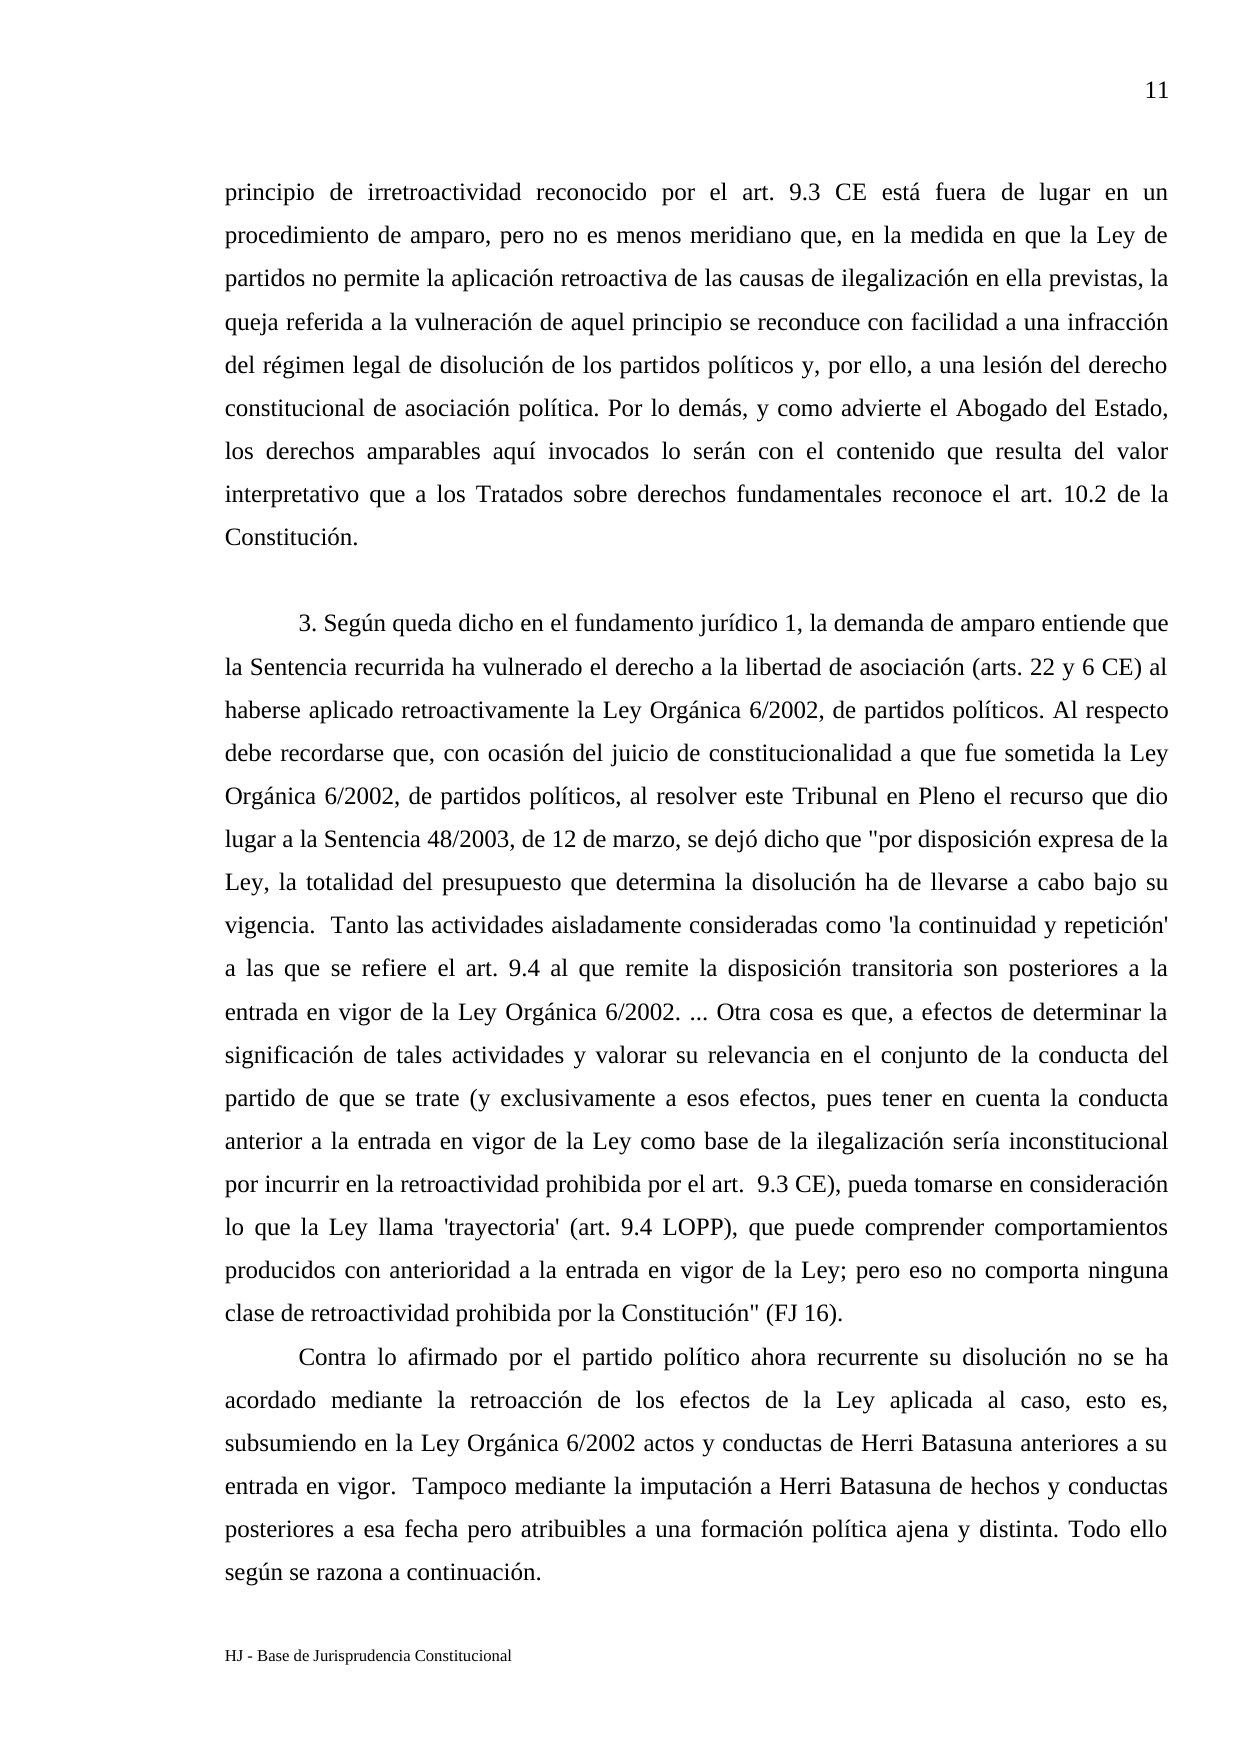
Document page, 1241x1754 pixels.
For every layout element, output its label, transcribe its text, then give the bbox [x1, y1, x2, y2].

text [224, 177, 1169, 551]
text 3. Según queda dicho en el fundamento jurídico 1, la demanda de amparo entiende que la Sentencia recurrida ha vulnerado el derecho a la libertad de asociación (arts. 22 y 6 CE) al haberse aplicado retroactivamente la Ley Orgánica 6/2002, de partidos políticos. Al respecto debe recordarse que, con ocasión del juicio de constitucionalidad a que fue sometida la Ley Orgánica 6/2002, de partidos políticos, al resolver este Tribunal en Pleno el recurso que dio lugar a la Sentencia 48/2003, de 12 de marzo, se dejó dicho que "por disposición expresa de la Ley, la totalidad del presupuesto que determina la disolución ha de llevarse a cabo bajo su vigencia. Tanto las actividades aisladamente consideradas como 'la continuidad y repetición' a las que se refiere el art. 9.4 al que remite la disposición transitoria son posteriores a la entrada en vigor de la Ley Orgánica 6/2002. ... Otra cosa es que, a efectos de determinar la significación de tales actividades y valorar su relevancia en el conjunto de la conducta del partido de que se trate (y exclusivamente a esos efectos, pues tener en cuenta la conducta anterior a la entrada en vigor de la Ley como base de la ilegalización sería inconstitucional por incurrir en la retroactividad prohibida por el art. 9.3 CE), pueda tomarse en consideración lo que la Ley llama 'trayectoria' (art. 9.4 LOPP), que puede comprender comportamientos producidos con anterioridad a la entrada en vigor de la Ley; pero eso no comporta ninguna clase de retroactividad prohibida por la Constitución" (FJ 16). [224, 608, 1169, 1327]
text Contra lo afirmado por el partido político ahora recurrente su disolución no se ha acordado mediante la retroacción de los efectos de la Ley aplicada al caso, esto es, subsumiendo en la Ley Orgánica 6/2002 actos y conductas de Herri Batasuna anteriores a su entrada en vigor. Tampoco mediante la imputación a Herri Batasuna de hechos y conductas posteriores a esa fecha pero atribuibles a una formación política ajena y distinta. Todo ello según se razona a continuación. [224, 1342, 1169, 1586]
